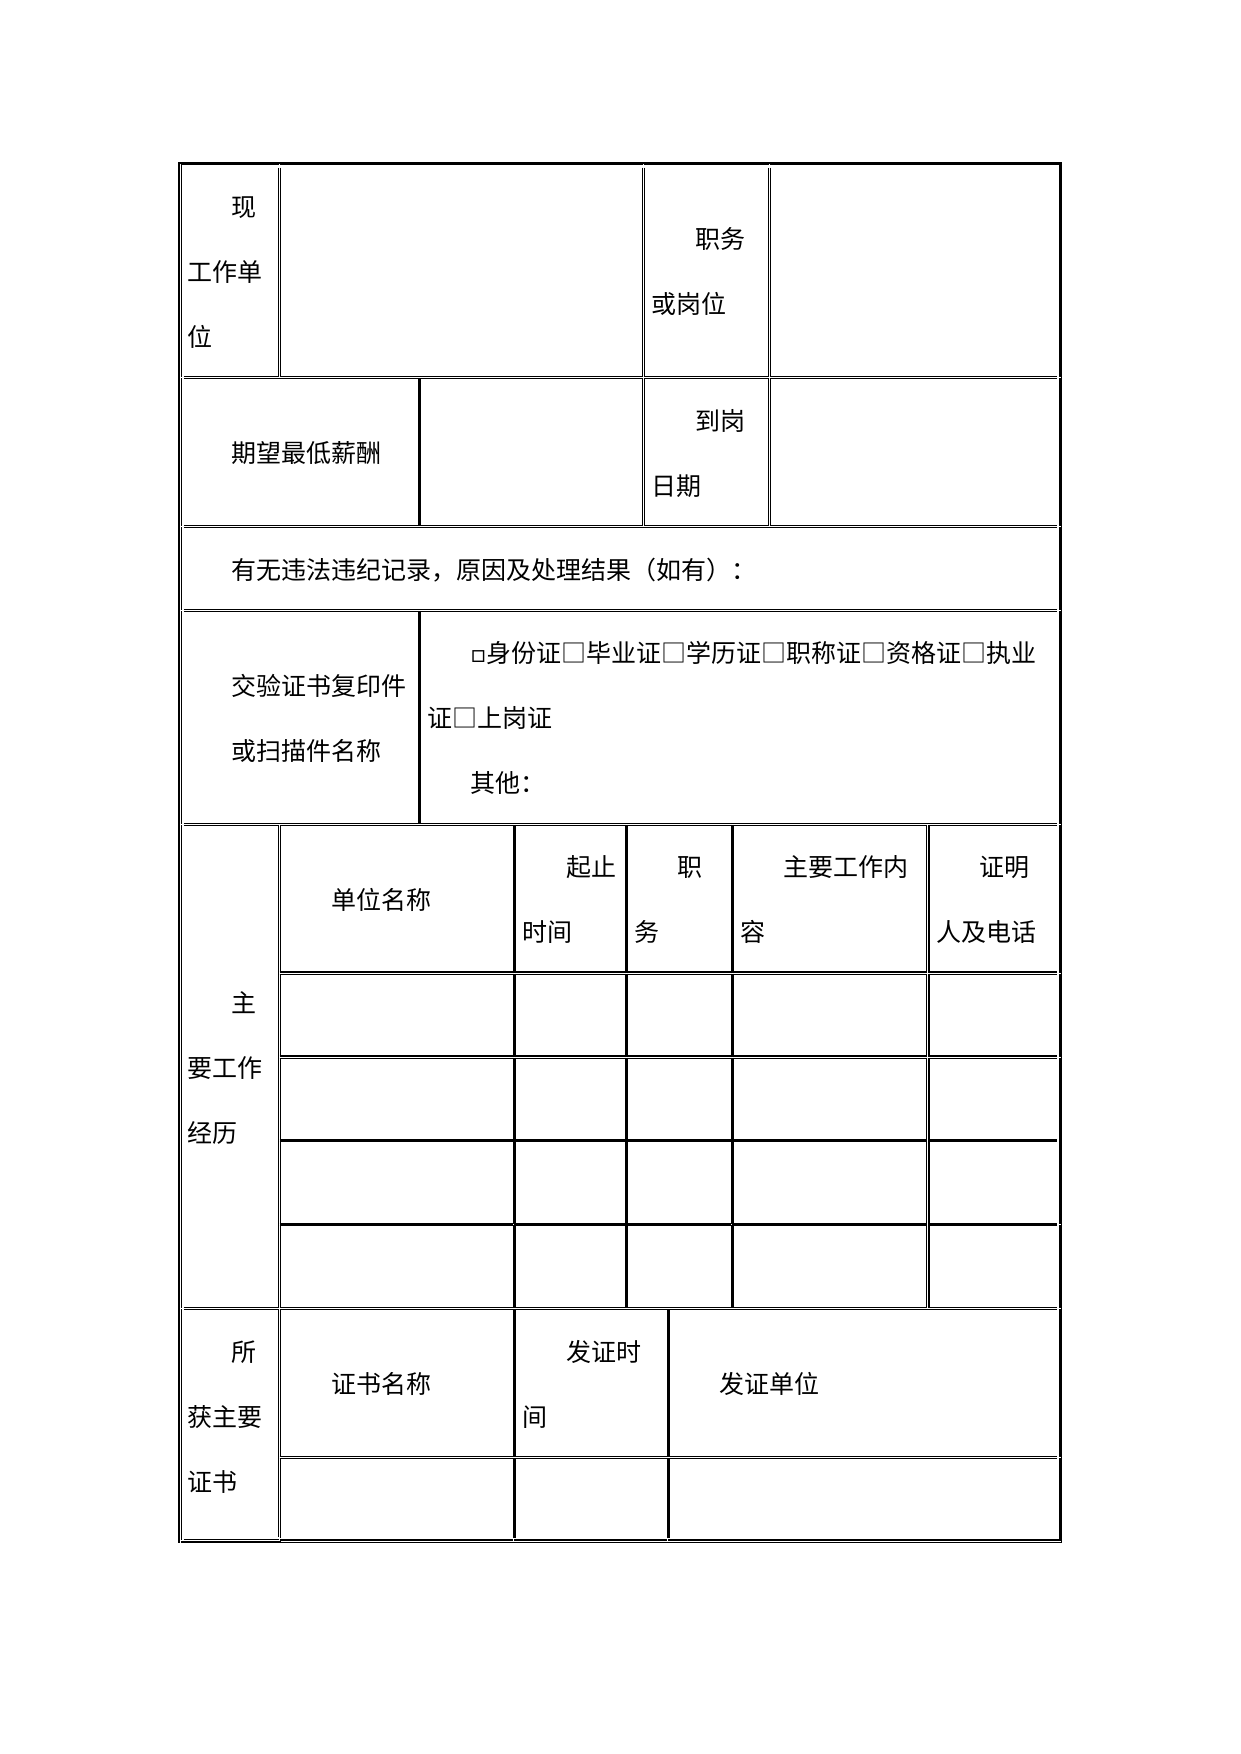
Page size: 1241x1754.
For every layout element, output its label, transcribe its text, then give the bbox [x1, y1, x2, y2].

table_cell [516, 1226, 625, 1307]
table_cell 起止时间 [516, 826, 625, 971]
table_cell [930, 1223, 1061, 1307]
table_cell [281, 1226, 513, 1307]
table_cell 期望最低薪酬 [180, 376, 419, 525]
table_cell [628, 1142, 731, 1223]
table_cell [734, 1226, 926, 1307]
table_cell 证明人及电话 [930, 823, 1060, 971]
table_cell [930, 1055, 1060, 1139]
table_cell [628, 1059, 731, 1139]
table_cell [281, 1142, 513, 1223]
table_cell 所获主要证书 [180, 1307, 279, 1539]
table_cell [734, 1059, 926, 1139]
table_cell [770, 376, 1061, 525]
table_cell [281, 1059, 513, 1139]
table_cell 单位名称 [281, 826, 513, 971]
table_cell □身份证□毕业证□学历证□职称证□资格证□执业证□上岗证 其他： [421, 609, 1060, 822]
table_cell [930, 971, 1060, 1055]
table_cell [514, 1459, 668, 1539]
table_cell 主要工作经历 [182, 823, 278, 1307]
table_cell 职务或岗位 [644, 165, 769, 376]
table_cell 发证时间 [516, 1310, 667, 1456]
table_cell 职务 [628, 826, 731, 971]
table_cell [516, 1142, 625, 1223]
table_cell 有无违法违纪记录，原因及处理结果（如有）： [180, 525, 1061, 608]
table_cell 证书名称 [281, 1310, 513, 1456]
table_cell [770, 165, 1059, 376]
table_cell 主要工作内容 [734, 826, 926, 971]
table_cell 交验证书复印件 或扫描件名称 [182, 609, 418, 822]
table_cell 到岗日期 [645, 379, 768, 525]
table_cell 发证单位 [668, 1307, 1061, 1456]
table_cell [421, 379, 642, 525]
table_cell [516, 1059, 625, 1139]
table_cell [930, 1139, 1059, 1223]
table_cell [668, 1456, 1061, 1539]
table_cell [734, 1142, 926, 1223]
table_cell [734, 975, 926, 1055]
table_cell [628, 975, 731, 1055]
table_cell [281, 975, 513, 1055]
table_cell 现工作单位 [182, 165, 279, 376]
table_cell [280, 1459, 514, 1539]
table_cell [628, 1226, 731, 1307]
table_cell [280, 165, 643, 376]
table_cell [516, 975, 625, 1055]
